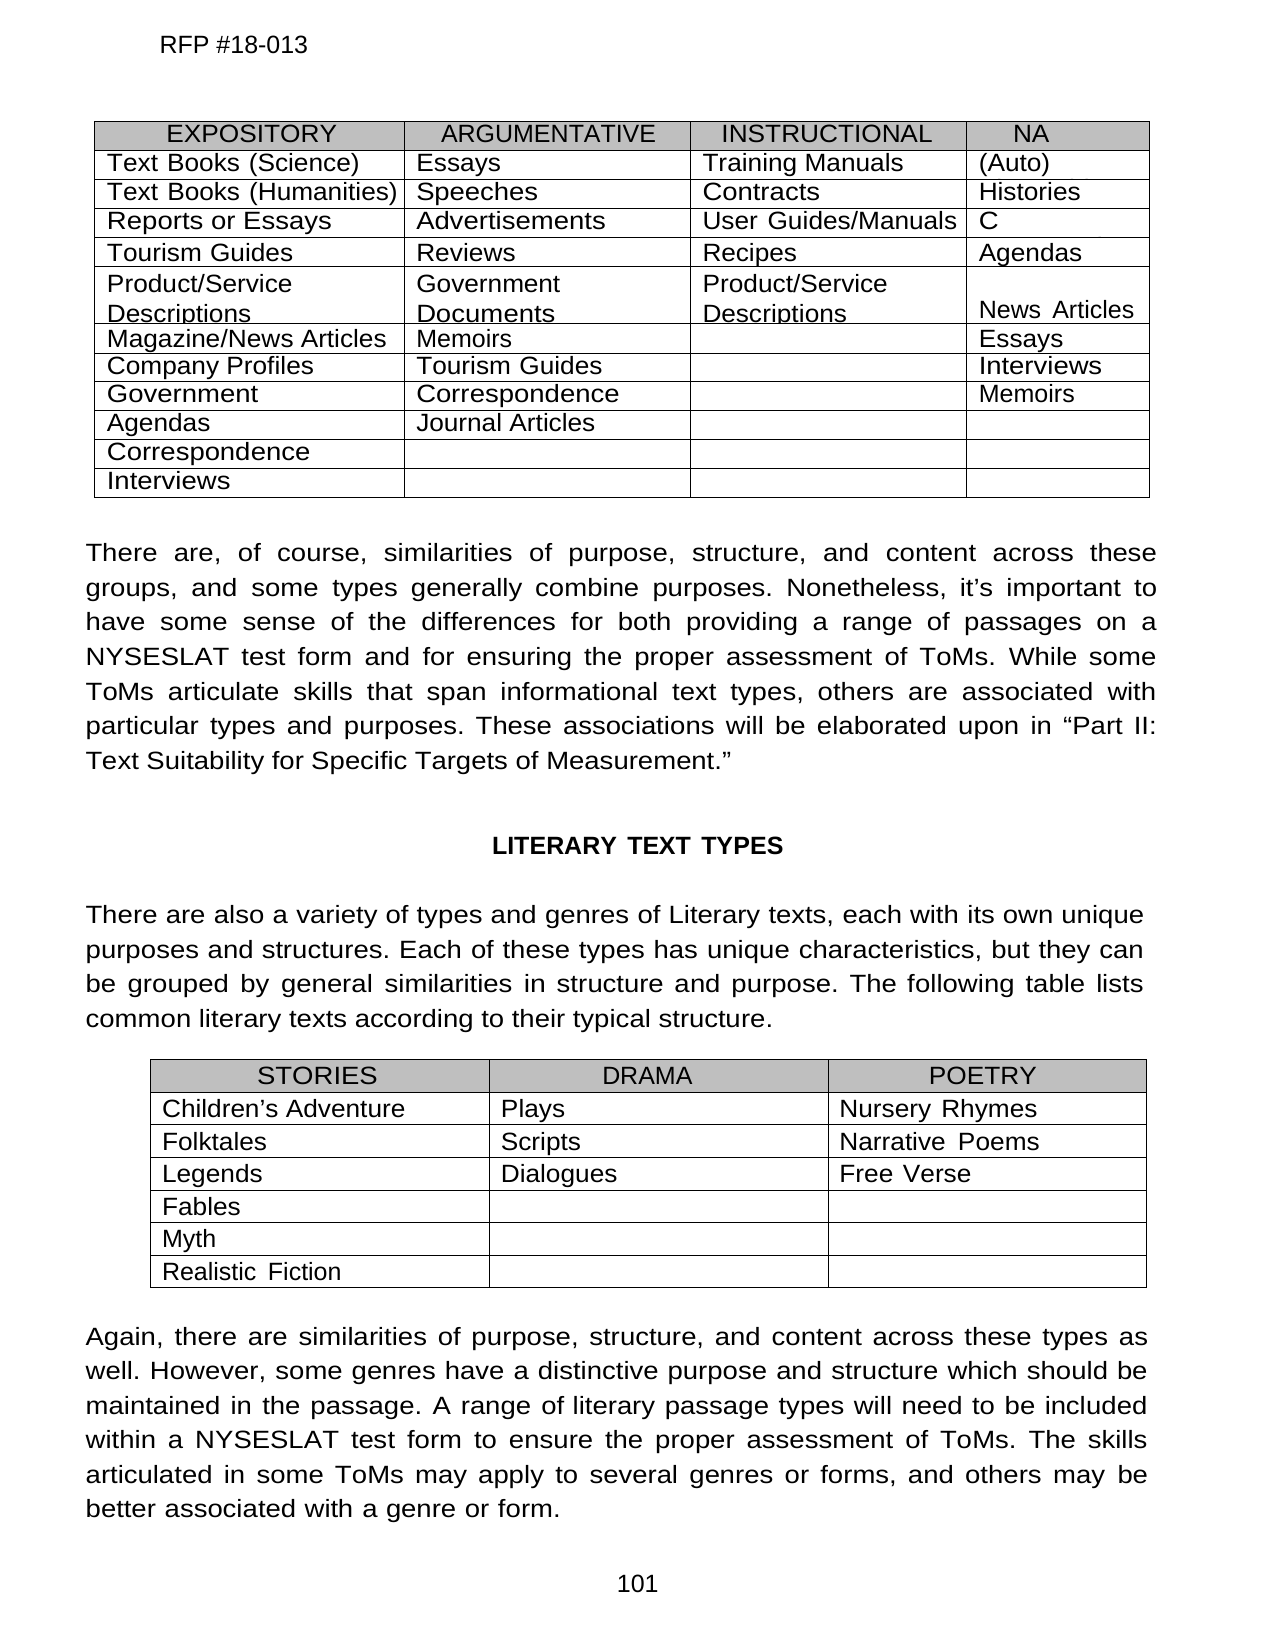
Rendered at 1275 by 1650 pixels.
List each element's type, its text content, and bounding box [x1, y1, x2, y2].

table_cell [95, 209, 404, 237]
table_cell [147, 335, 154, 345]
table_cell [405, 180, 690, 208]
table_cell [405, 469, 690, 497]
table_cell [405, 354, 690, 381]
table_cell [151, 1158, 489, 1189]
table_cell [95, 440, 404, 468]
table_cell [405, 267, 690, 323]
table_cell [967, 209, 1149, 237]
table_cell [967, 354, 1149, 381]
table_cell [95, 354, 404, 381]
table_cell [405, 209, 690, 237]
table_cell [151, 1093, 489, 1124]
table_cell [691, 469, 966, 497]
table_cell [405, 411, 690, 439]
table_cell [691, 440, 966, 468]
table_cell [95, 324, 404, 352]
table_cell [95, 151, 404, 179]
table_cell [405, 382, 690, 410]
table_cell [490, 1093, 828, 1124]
text There are also a variety of types and genres of Literary texts, each with its own unique purposes and structures. Each of these types has unique characteristics, but they can be grouped by general similarities in structure and purpose. The following table lists common literary texts according to their typical structure. [85, 900, 1144, 1032]
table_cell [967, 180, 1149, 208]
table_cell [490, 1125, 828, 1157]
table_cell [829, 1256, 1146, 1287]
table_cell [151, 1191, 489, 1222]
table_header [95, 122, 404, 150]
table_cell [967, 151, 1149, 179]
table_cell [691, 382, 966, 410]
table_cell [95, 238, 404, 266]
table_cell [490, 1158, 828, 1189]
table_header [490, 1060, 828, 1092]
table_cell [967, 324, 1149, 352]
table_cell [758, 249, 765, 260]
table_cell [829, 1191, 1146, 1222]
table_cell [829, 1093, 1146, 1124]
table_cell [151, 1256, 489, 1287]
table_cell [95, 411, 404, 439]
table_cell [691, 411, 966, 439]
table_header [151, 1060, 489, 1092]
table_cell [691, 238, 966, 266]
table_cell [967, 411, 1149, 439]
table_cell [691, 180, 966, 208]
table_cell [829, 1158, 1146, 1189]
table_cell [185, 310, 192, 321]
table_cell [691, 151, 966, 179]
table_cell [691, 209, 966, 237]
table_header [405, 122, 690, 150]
text There are, of course, similarities of purpose, structure, and content across these groups, and some types generally combine purposes. Nonetheless, it’s important to have some sense of the differences for both providing a range of passages on a NYSESLAT test form and for ensuring the proper assessment of ToMs. While some ToMs articulate skills that span informational text types, others are associated with particular types and purposes. These associations will be elaborated upon in “Part II: Text Suitability for Specific Targets of Measurement.” [85, 538, 1157, 775]
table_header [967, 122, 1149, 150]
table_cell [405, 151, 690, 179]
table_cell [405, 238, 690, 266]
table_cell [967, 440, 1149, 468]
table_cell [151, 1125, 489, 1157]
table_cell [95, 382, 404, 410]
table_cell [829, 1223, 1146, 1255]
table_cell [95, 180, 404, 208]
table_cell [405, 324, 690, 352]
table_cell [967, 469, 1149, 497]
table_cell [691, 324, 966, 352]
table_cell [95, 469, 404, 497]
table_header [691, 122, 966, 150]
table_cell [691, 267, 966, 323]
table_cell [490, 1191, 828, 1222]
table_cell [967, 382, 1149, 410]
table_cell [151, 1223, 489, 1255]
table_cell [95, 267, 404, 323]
title LITERARY TEXT TYPES [75, 831, 1200, 859]
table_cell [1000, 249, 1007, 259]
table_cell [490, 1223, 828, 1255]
text Again, there are similarities of purpose, structure, and content across these types as well. However, some genres have a distinctive purpose and structure which should be maintained in the passage. A range of literary passage types will need to be included within a NYSESLAT test form to ensure the proper assessment of ToMs. The skills articulated in some ToMs may apply to several genres or forms, and others may be better associated with a genre or form. [85, 1322, 1148, 1523]
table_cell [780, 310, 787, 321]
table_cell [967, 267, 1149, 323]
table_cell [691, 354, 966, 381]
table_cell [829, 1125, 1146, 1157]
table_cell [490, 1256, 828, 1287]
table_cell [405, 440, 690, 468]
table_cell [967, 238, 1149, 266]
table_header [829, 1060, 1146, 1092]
